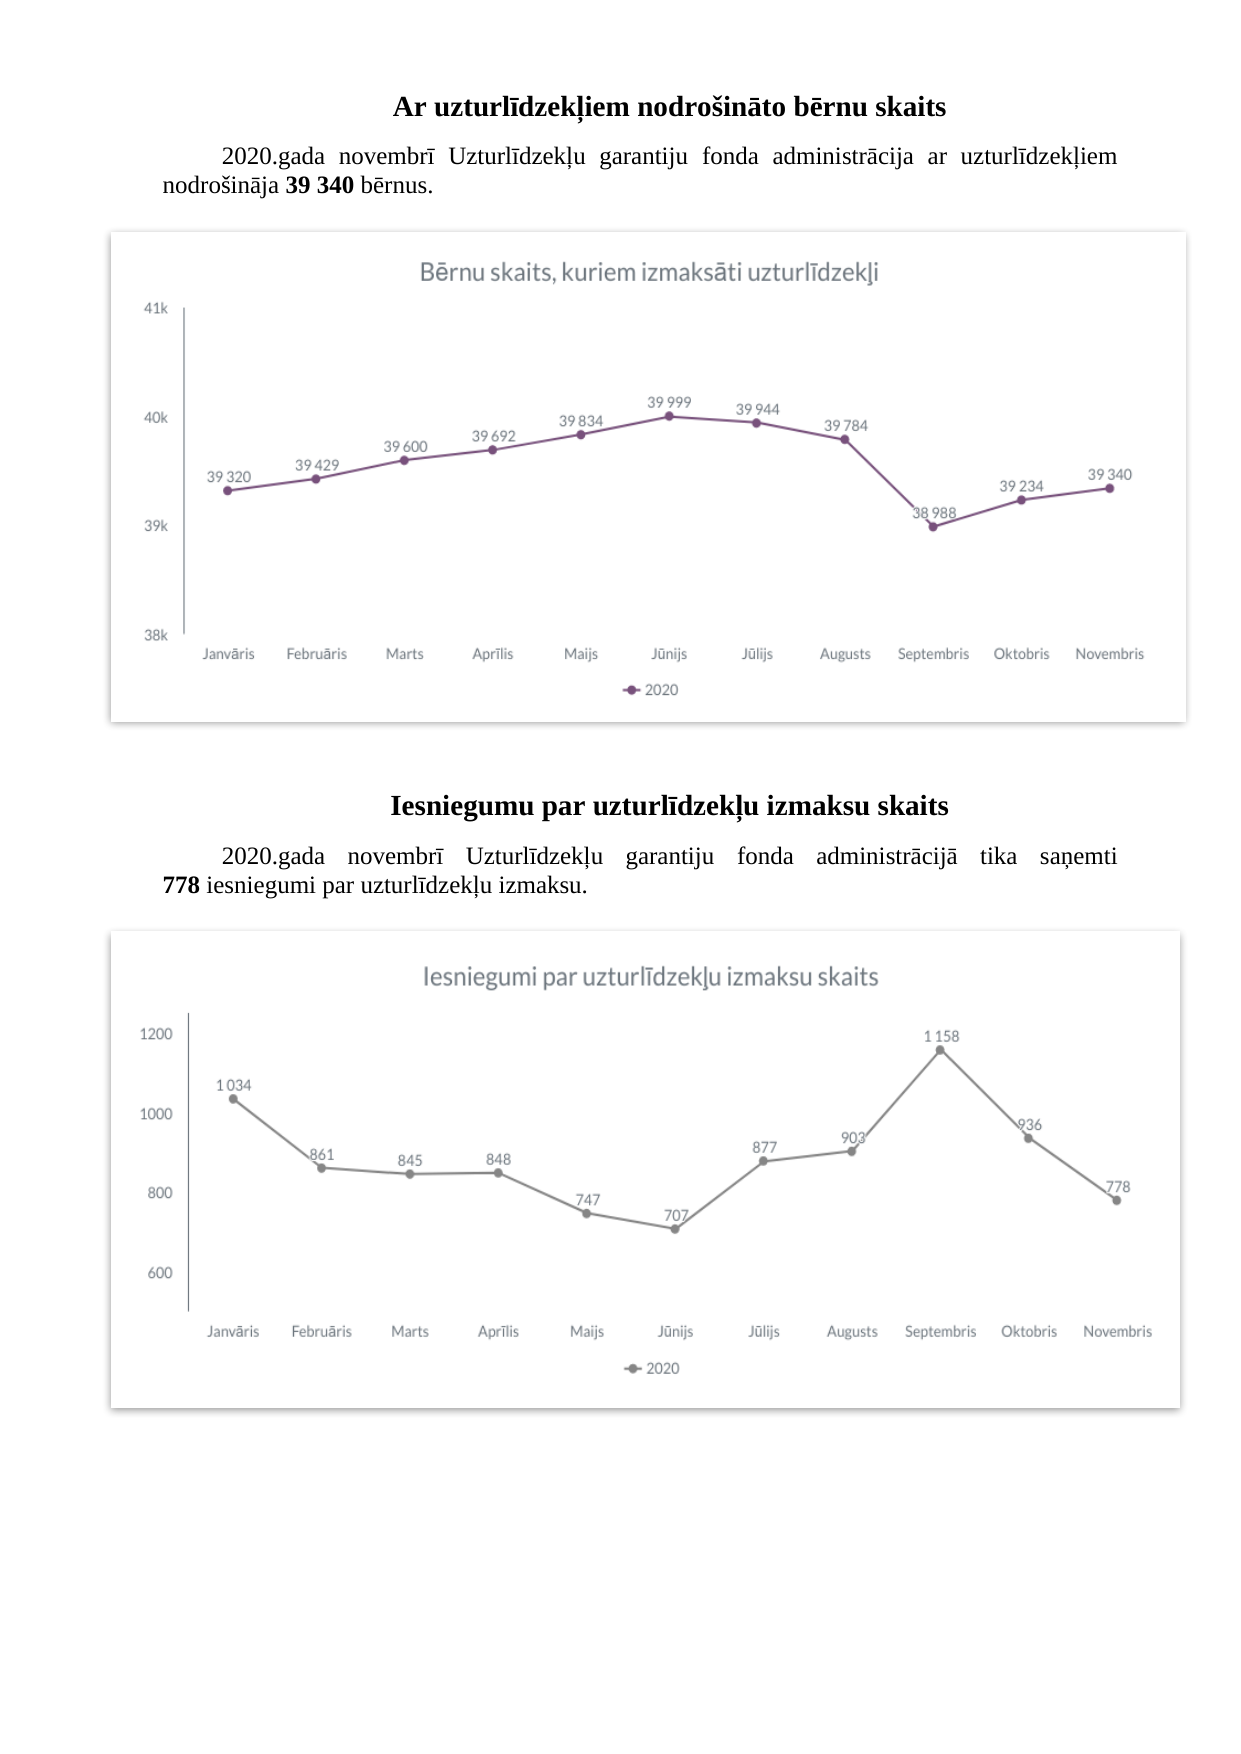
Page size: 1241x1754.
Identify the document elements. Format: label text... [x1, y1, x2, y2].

picture [125, 246, 1171, 707]
text Ar uzturlīdzekļiem nodrošināto bērnu skaits [162, 89, 1118, 122]
picture [125, 946, 1165, 1393]
text Iesniegumu par uzturlīdzekļu izmaksu skaits [133, 788, 1118, 822]
text 2020.gada novembrī Uzturlīdzekļu garantiju fonda administrācijā tika saņemti 778 iesniegumi par uzturlīdzekļu izmaksu. [162, 841, 1118, 898]
text 2020.gada novembrī Uzturlīdzekļu garantiju fonda administrācija ar uzturlīdzekļiem nodrošināja 39 340 bērnus. [162, 141, 1118, 199]
